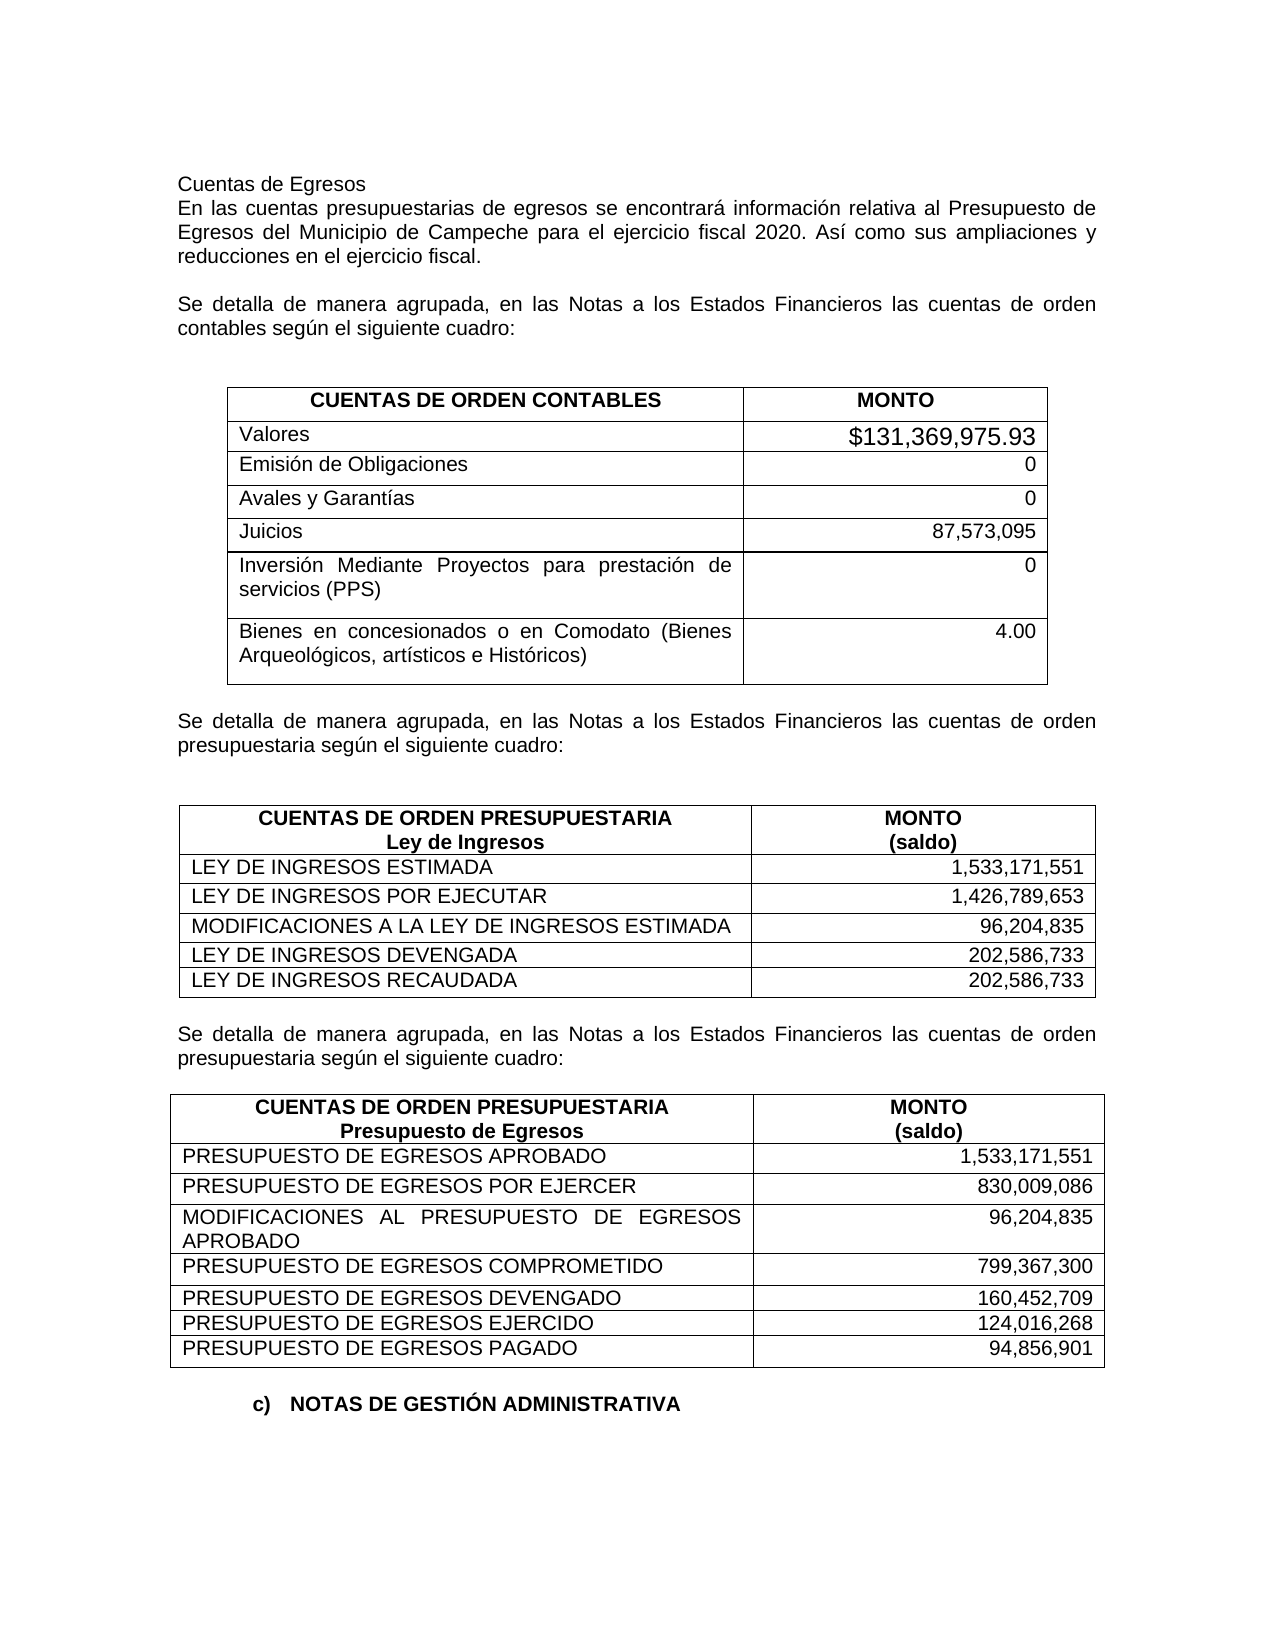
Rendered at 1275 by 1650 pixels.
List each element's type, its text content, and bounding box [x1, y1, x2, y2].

table_cell 1,533,171,551 [754, 1144, 1104, 1173]
table_cell 124,016,268 [754, 1311, 1104, 1334]
table_cell 830,009,086 [754, 1174, 1104, 1204]
table_cell Avales y Garantías [228, 486, 743, 517]
text Se detalla de manera agrupada, en las Notas a los Estados Financieros las cuentas de orden presupuestaria según el siguiente cuadro: [177, 709, 1098, 757]
table_cell 202,586,733 [752, 968, 1095, 997]
table_header CUENTAS DE ORDEN PRESUPUESTARIA Ley de Ingresos [180, 806, 751, 854]
table_cell 202,586,733 [752, 943, 1095, 967]
text Se detalla de manera agrupada, en las Notas a los Estados Financieros las cuentas de orden contables según el siguiente cuadro: [177, 291, 1098, 339]
list NOTAS DE GESTIÓN ADMINISTRATIVA [252, 1392, 1098, 1416]
table_cell LEY DE INGRESOS DEVENGADA [180, 943, 751, 967]
table_cell LEY DE INGRESOS POR EJECUTAR [180, 884, 751, 913]
table_cell Inversión Mediante Proyectos para prestación de servicios (PPS) [228, 553, 743, 618]
text En las cuentas presupuestarias de egresos se encontrará información relativa al Presupuesto de Egresos del Municipio de Campeche para el ejercicio fiscal 2020. Así como sus ampliaciones y reducciones en el ejercicio fiscal. [177, 196, 1098, 267]
table_cell PRESUPUESTO DE EGRESOS DEVENGADO [171, 1286, 753, 1309]
table_cell $131,369,975.93 [744, 422, 1047, 451]
table_cell PRESUPUESTO DE EGRESOS APROBADO [171, 1144, 753, 1173]
table_cell Juicios [228, 519, 743, 551]
table_cell PRESUPUESTO DE EGRESOS POR EJERCER [171, 1174, 753, 1204]
table_header MONTO [744, 388, 1047, 421]
table_cell 96,204,835 [752, 914, 1095, 942]
table_cell MODIFICACIONES A LA LEY DE INGRESOS ESTIMADA [180, 914, 751, 942]
table_header MONTO (saldo) [752, 806, 1095, 854]
table_header MONTO (saldo) [754, 1095, 1104, 1143]
table_cell Bienes en concesionados o en Comodato (Bienes Arqueológicos, artísticos e Históricos) [228, 619, 743, 684]
table_cell 0 [744, 452, 1047, 485]
table_cell LEY DE INGRESOS ESTIMADA [180, 855, 751, 883]
table_cell 1,533,171,551 [752, 855, 1095, 883]
table_cell 799,367,300 [754, 1254, 1104, 1284]
table_cell MODIFICACIONES AL PRESUPUESTO DE EGRESOS APROBADO [171, 1205, 753, 1253]
table_cell 0 [744, 553, 1047, 618]
table_header CUENTAS DE ORDEN CONTABLES [228, 388, 743, 421]
table_cell 87,573,095 [744, 519, 1047, 551]
table_cell Emisión de Obligaciones [228, 452, 743, 485]
table_cell 96,204,835 [754, 1205, 1104, 1253]
table_cell 4.00 [744, 619, 1047, 684]
table_cell LEY DE INGRESOS RECAUDADA [180, 968, 751, 997]
table_header CUENTAS DE ORDEN PRESUPUESTARIA Presupuesto de Egresos [171, 1095, 753, 1143]
text Cuentas de Egresos [177, 172, 1098, 196]
table_cell 0 [744, 486, 1047, 517]
table_cell PRESUPUESTO DE EGRESOS EJERCIDO [171, 1311, 753, 1334]
table_cell Valores [228, 422, 743, 451]
table_cell PRESUPUESTO DE EGRESOS PAGADO [171, 1336, 753, 1367]
table_cell 1,426,789,653 [752, 884, 1095, 913]
table_cell 94,856,901 [754, 1336, 1104, 1367]
table_cell PRESUPUESTO DE EGRESOS COMPROMETIDO [171, 1254, 753, 1284]
table_cell 160,452,709 [754, 1286, 1104, 1309]
text Se detalla de manera agrupada, en las Notas a los Estados Financieros las cuentas de orden presupuestaria según el siguiente cuadro: [177, 1022, 1098, 1070]
